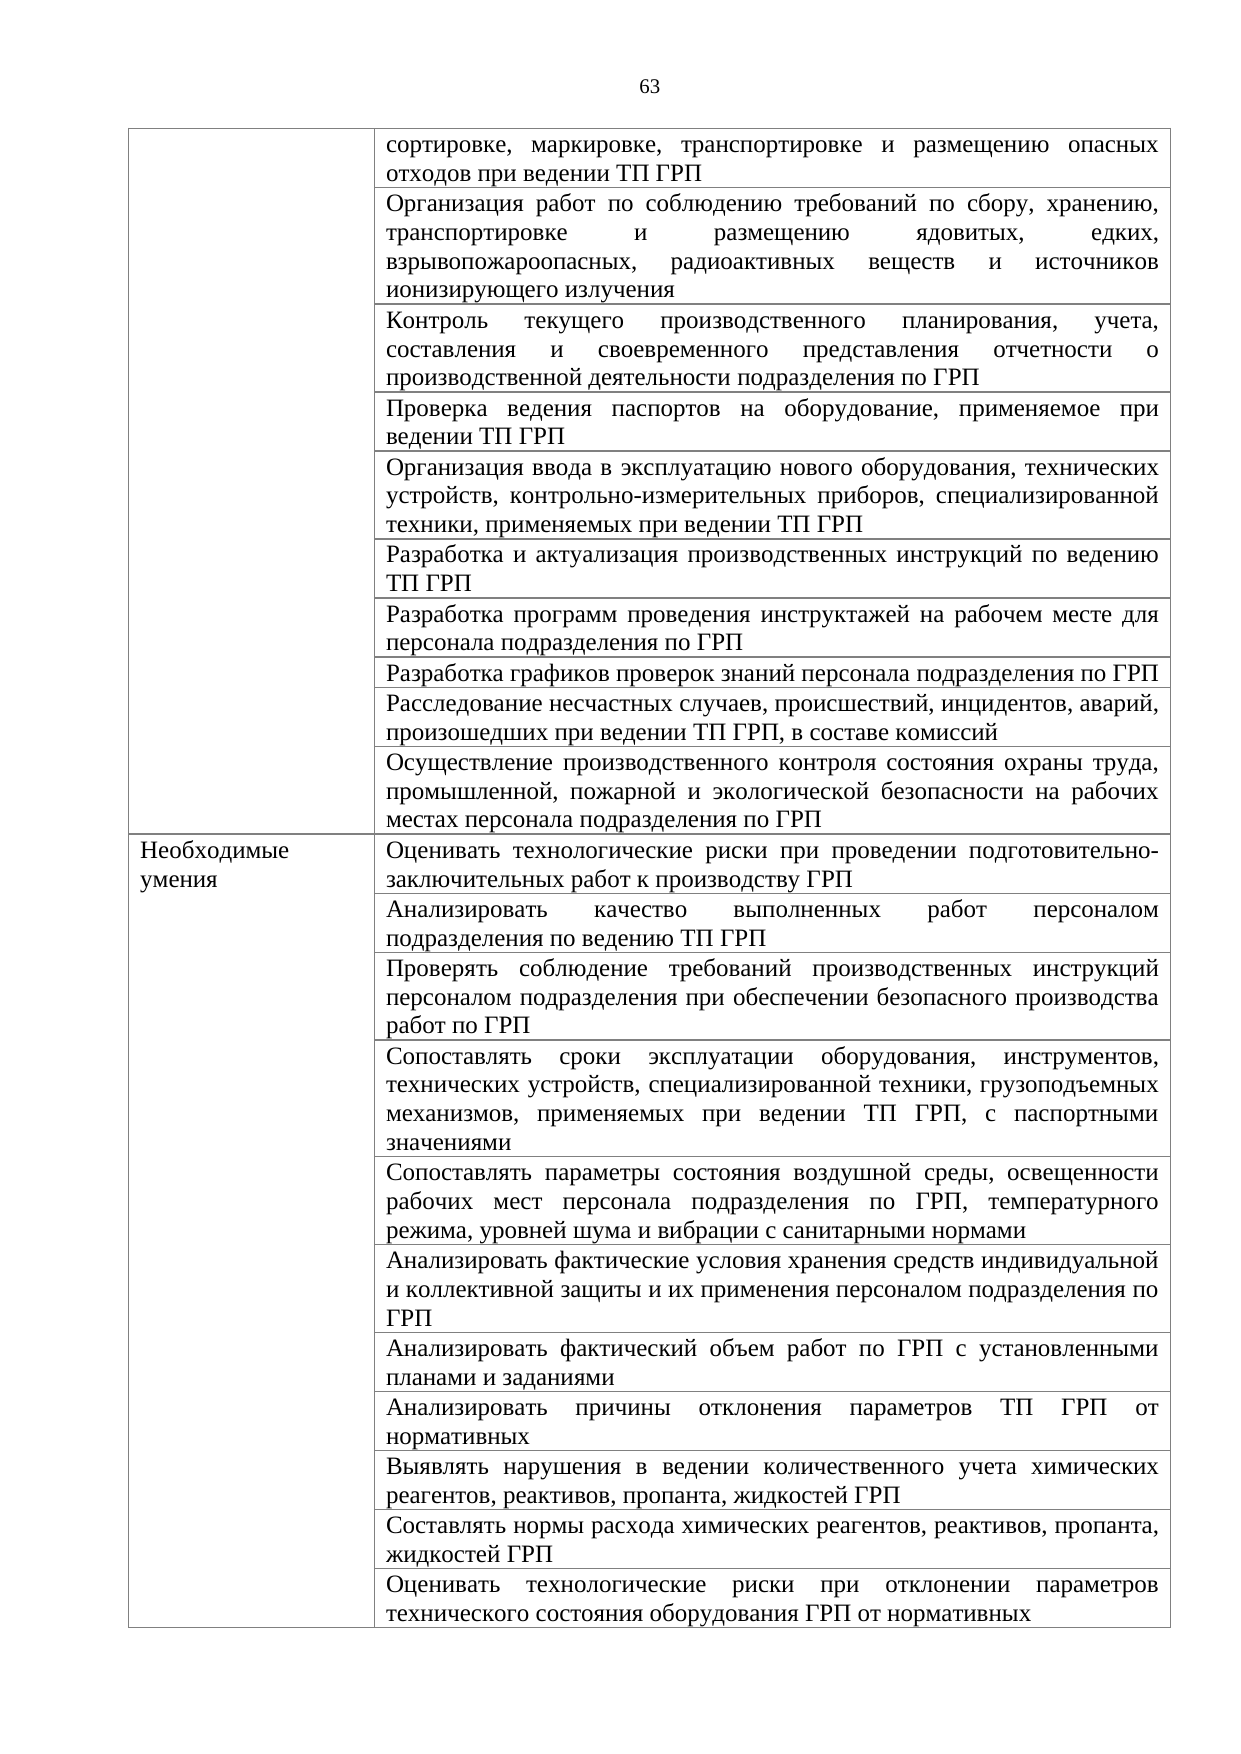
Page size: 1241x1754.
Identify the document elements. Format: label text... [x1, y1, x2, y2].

table_cell Анализировать качество выполненных работ персоналом подразделения по ведению ТП ГРП [375, 894, 1170, 951]
table_cell Анализировать причины отклонения параметров ТП ГРП от нормативных [375, 1392, 1170, 1449]
table_cell Расследование несчастных случаев, происшествий, инцидентов, аварий, произошедших при ведении ТП ГРП, в составе комиссий [375, 688, 1170, 746]
table_cell Составлять нормы расхода химических реагентов, реактивов, пропанта, жидкостей ГРП [375, 1510, 1170, 1568]
table_cell Выявлять нарушения в ведении количественного учета химических реагентов, реактивов, пропанта, жидкостей ГРП [375, 1451, 1170, 1509]
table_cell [375, 129, 1170, 187]
table_cell Необходимые умения [129, 835, 374, 1627]
table_cell Проверять соблюдение требований производственных инструкций персоналом подразделения при обеспечении безопасного производства работ по ГРП [375, 953, 1170, 1039]
table_cell Анализировать фактический объем работ по ГРП с установленными планами и заданиями [375, 1333, 1170, 1391]
table_cell Разработка и актуализация производственных инструкций по ведению ТП ГРП [375, 540, 1170, 597]
table_cell Оценивать технологические риски при отклонении параметров технического состояния оборудования ГРП от нормативных [375, 1569, 1170, 1627]
table_cell Анализировать фактические условия хранения средств индивидуальной и коллективной защиты и их применения персоналом подразделения по ГРП [375, 1245, 1170, 1331]
table_cell Разработка графиков проверок знаний персонала подразделения по ГРП [375, 658, 1170, 686]
table_cell Оценивать технологические риски при проведении подготовительно-заключительных работ к производству ГРП [375, 835, 1170, 892]
table_cell Разработка программ проведения инструктажей на рабочем месте для персонала подразделения по ГРП [375, 599, 1170, 656]
table_cell Проверка ведения паспортов на оборудование, применяемое при ведении ТП ГРП [375, 393, 1170, 450]
table_cell Организация ввода в эксплуатацию нового оборудования, технических устройств, контрольно-измерительных приборов, специализированной техники, применяемых при ведении ТП ГРП [375, 452, 1170, 538]
table_cell Сопоставлять сроки эксплуатации оборудования, инструментов, технических устройств, специализированной техники, грузоподъемных механизмов, применяемых при ведении ТП ГРП, с паспортными значениями [375, 1041, 1170, 1156]
table_cell Организация работ по соблюдению требований по сбору, хранению, транспортировке и размещению ядовитых, едких, взрывопожароопасных, радиоактивных веществ и источников ионизирующего излучения [375, 188, 1170, 303]
table_cell Осуществление производственного контроля состояния охраны труда, промышленной, пожарной и экологической безопасности на рабочих местах персонала подразделения по ГРП [375, 747, 1170, 833]
table_cell Контроль текущего производственного планирования, учета, составления и своевременного представления отчетности о производственной деятельности подразделения по ГРП [375, 305, 1170, 391]
table_cell Сопоставлять параметры состояния воздушной среды, освещенности рабочих мест персонала подразделения по ГРП, температурного режима, уровней шума и вибрации с санитарными нормами [375, 1157, 1170, 1244]
